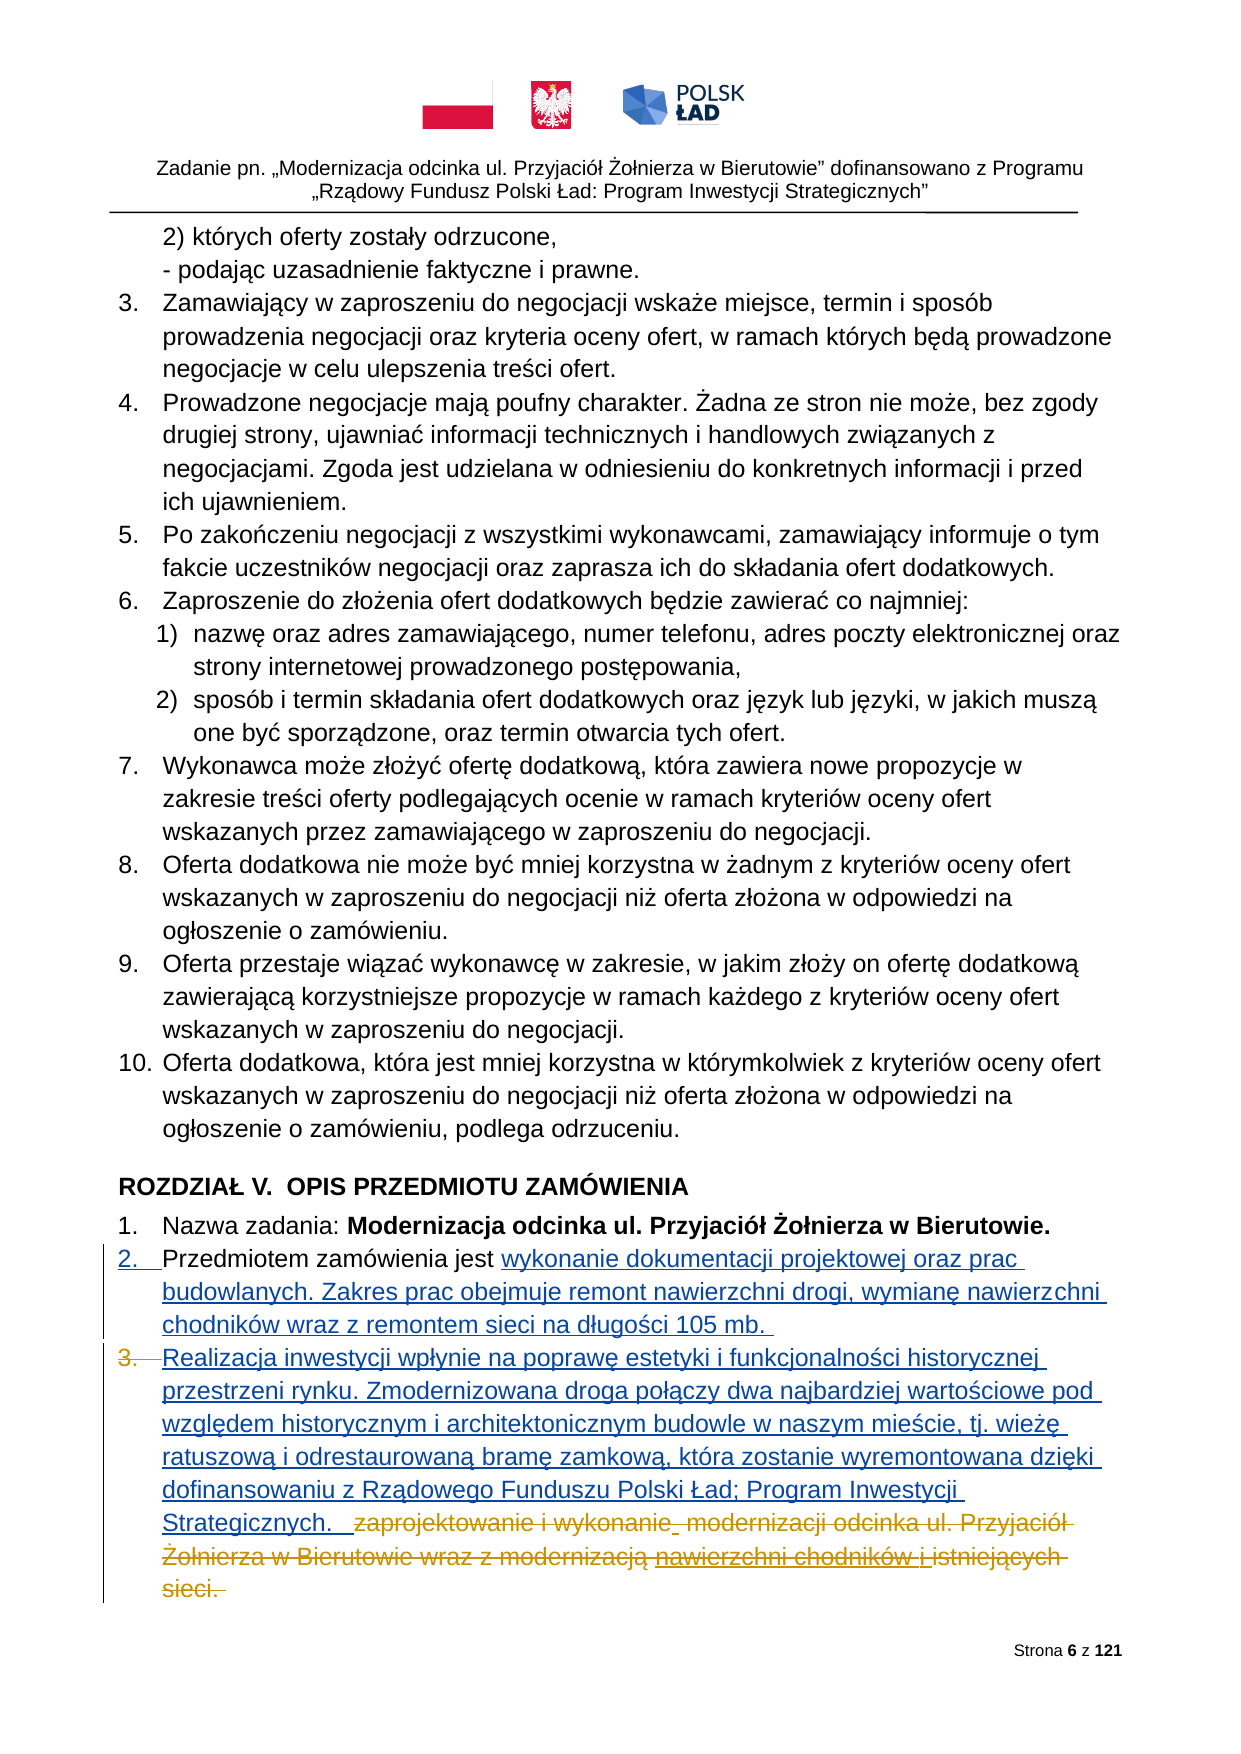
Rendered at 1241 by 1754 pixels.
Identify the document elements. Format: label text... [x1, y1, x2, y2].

list Po zakończeniu negocjacji z wszystkimi wykonawcami, zamawiający informuje o tym fakcie uczestników negocjacji oraz zaprasza ich do składania ofert dodatkowych. [118, 519, 1122, 581]
list Prowadzone negocjacje mają poufny charakter. Żadna ze stron nie może, bez zgody drugiej strony, ujawniać informacji technicznych i handlowych związanych z negocjacjami. Zgoda jest udzielana w odniesieniu do konkretnych informacji i przed ich ujawnieniem. [118, 387, 1122, 515]
text - podając uzasadnienie faktyczne i prawne. [162, 255, 1122, 284]
list Zaproszenie do złożenia ofert dodatkowych będzie zawierać co najmniej: [118, 586, 1122, 614]
list Oferta dodatkowa nie może być mniej korzystna w żadnym z kryteriów oceny ofert wskazanych w zaproszeniu do negocjacji niż oferta złożona w odpowiedzi na ogłoszenie o zamówieniu. [118, 850, 1122, 944]
list Wykonawca może złożyć ofertę dodatkową, która zawiera nowe propozycje w zakresie treści oferty podlegających ocenie w ramach kryteriów oceny ofert wskazanych przez zamawiającego w zaproszeniu do negocjacji. [118, 751, 1122, 846]
list Zamawiający w zaproszeniu do negocjacji wskaże miejsce, termin i sposób prowadzenia negocjacji oraz kryteria oceny ofert, w ramach których będą prowadzone negocjacje w celu ulepszenia treści ofert. [118, 288, 1122, 383]
list nazwę oraz adres zamawiającego, numer telefonu, adres poczty elektronicznej oraz strony internetowej prowadzonego postępowania, [156, 619, 1122, 680]
list Oferta dodatkowa, która jest mniej korzystna w którymkolwiek z kryteriów oceny ofert wskazanych w zaproszeniu do negocjacji niż oferta złożona w odpowiedzi na ogłoszenie o zamówieniu, podlega odrzuceniu. [118, 1048, 1122, 1143]
list sposób i termin składania ofert dodatkowych oraz język lub języki, w jakich muszą one być sporządzone, oraz termin otwarcia tych ofert. [156, 685, 1122, 746]
list których oferty zostały odrzucone, [162, 222, 1122, 251]
list Oferta przestaje wiązać wykonawcę w zakresie, w jakim złoży on ofertę dodatkową zawierającą korzystniejsze propozycje w ramach każdego z kryteriów oceny ofert wskazanych w zaproszeniu do negocjacji. [118, 949, 1122, 1044]
subtitle ROZDZIAŁ V. OPIS PRZEDMIOTU ZAMÓWIENIA [118, 1172, 1122, 1201]
list Nazwa zadania: Modernizacja odcinka ul. Przyjaciół Żołnierza w Bierutowie. [117, 1211, 1122, 1240]
picture [421, 81, 571, 129]
list Przedmiotem zamówienia jest [117, 1244, 1122, 1339]
picture [623, 84, 745, 125]
